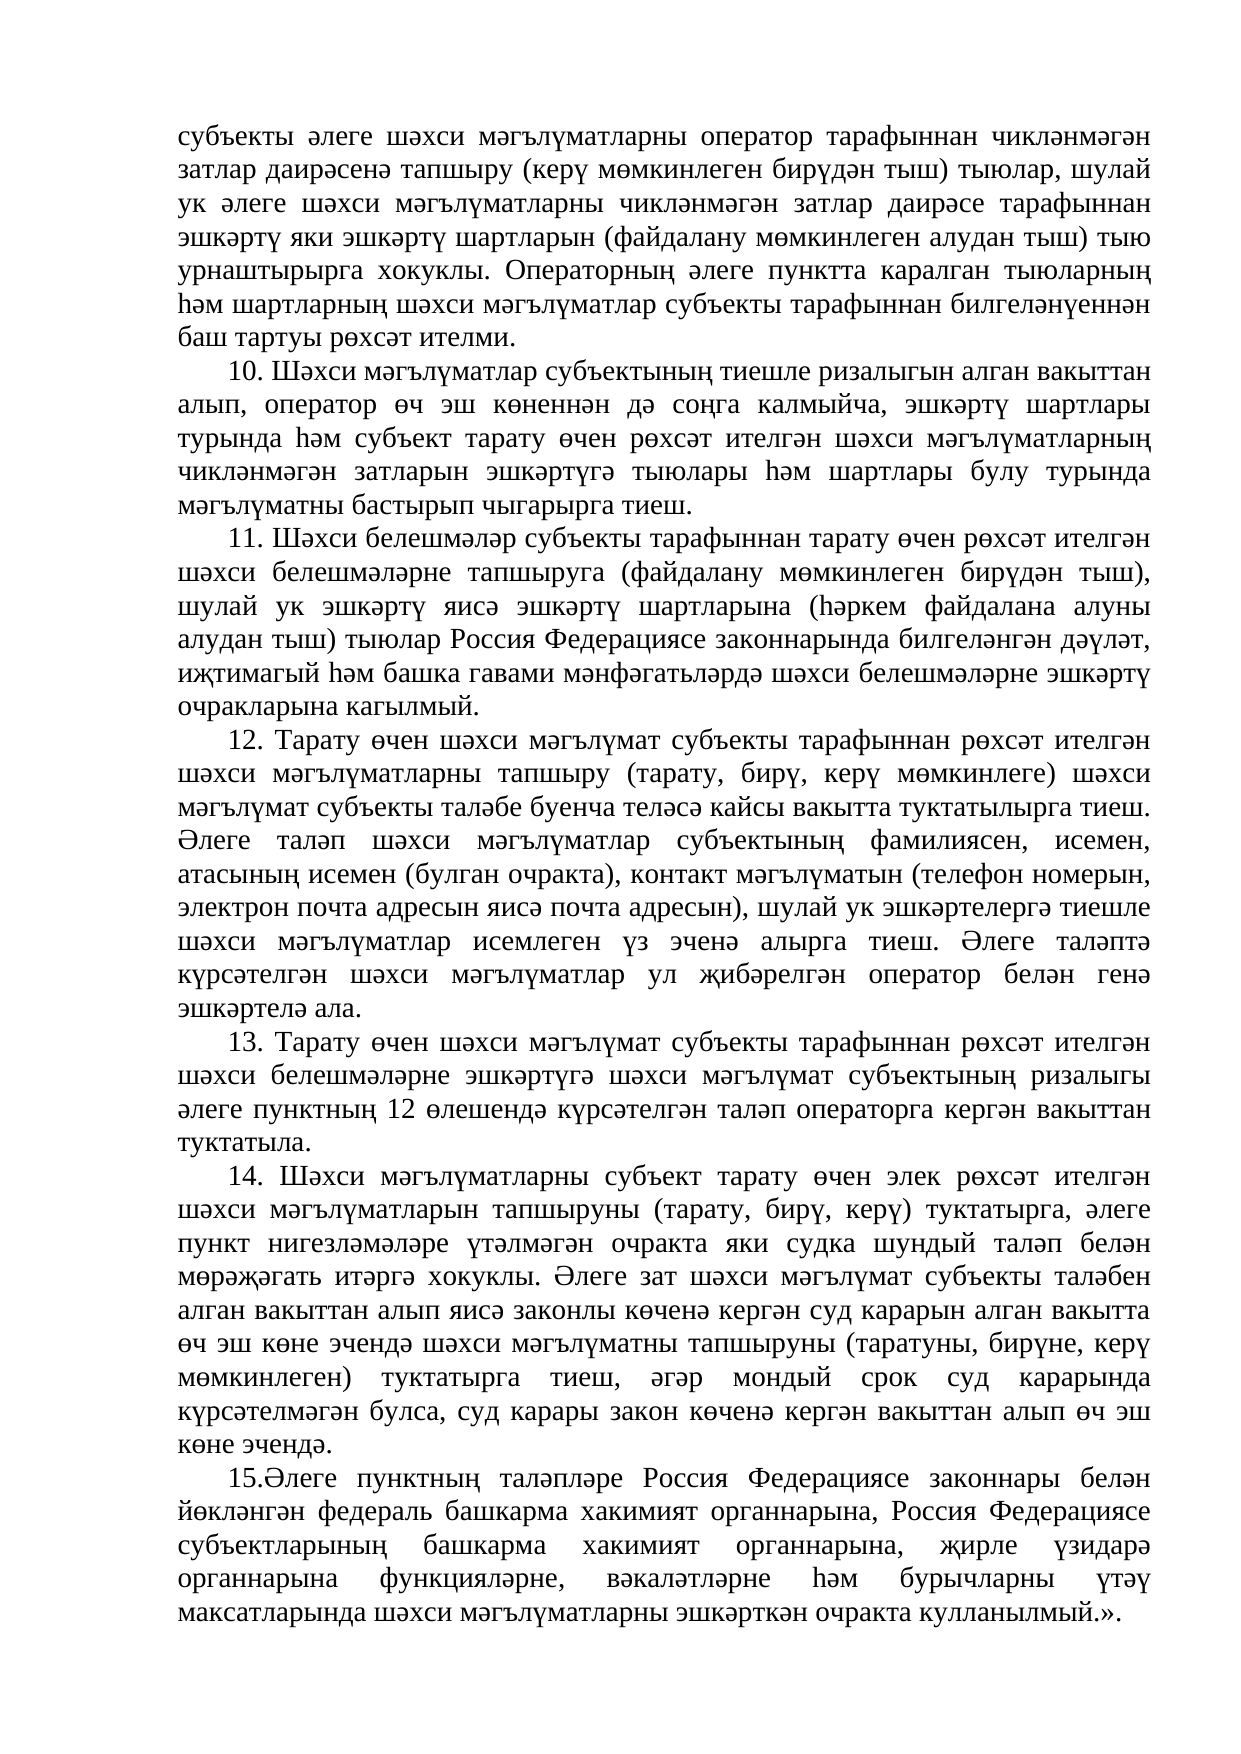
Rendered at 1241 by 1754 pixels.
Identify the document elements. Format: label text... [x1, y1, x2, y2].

text 15.Әлеге пунктның таләпләре Россия Федерациясе законнары белән йөкләнгән федераль башкарма хакимият органнарына, Россия Федерациясе субъектларының башкарма хакимият органнарына, җирле үзидарә органнарына функцияләрне, вәкаләтләрне һәм бурычларны үтәү максатларында шәхси мәгълүматларны эшкәрткән очракта кулланылмый.». [177, 1460, 1152, 1627]
text 14. Шәхси мәгълүматларны субъект тарату өчен элек рөхсәт ителгән шәхси мәгълүматларын тапшыруны (тарату, бирү, керү) туктатырга, әлеге пункт нигезләмәләре үтәлмәгән очракта яки судка шундый таләп белән мөрәҗәгать итәргә хокуклы. Әлеге зат шәхси мәгълүмат субъекты таләбен алган вакыттан алып яисә законлы көченә кергән суд карарын алган вакытта өч эш көне эчендә шәхси мәгълүматны тапшыруны (таратуны, бирүне, керү мөмкинлеген) туктатырга тиеш, әгәр мондый срок суд карарында күрсәтелмәгән булса, суд карары закон көченә кергән вакыттан алып өч эш көне эчендә. [177, 1158, 1152, 1460]
text 11. Шәхси белешмәләр субъекты тарафыннан тарату өчен рөхсәт ителгән шәхси белешмәләрне тапшыруга (файдалану мөмкинлеген бирүдән тыш), шулай ук эшкәртү яисә эшкәртү шартларына (һәркем файдалана алуны алудан тыш) тыюлар Россия Федерациясе законнарында билгеләнгән дәүләт, иҗтимагый һәм башка гавами мәнфәгатьләрдә шәхси белешмәләрне эшкәртү очракларына кагылмый. [177, 521, 1152, 722]
text 10. Шәхси мәгълүматлар субъектының тиешле ризалыгын алган вакыттан алып, оператор өч эш көненнән дә соңга калмыйча, эшкәртү шартлары турында һәм субъект тарату өчен рөхсәт ителгән шәхси мәгълүматларның чикләнмәгән затларын эшкәртүгә тыюлары һәм шартлары булу турында мәгълүматны бастырып чыгарырга тиеш. [177, 353, 1152, 521]
text 13. Тарату өчен шәхси мәгълүмат субъекты тарафыннан рөхсәт ителгән шәхси белешмәләрне эшкәртүгә шәхси мәгълүмат субъектының ризалыгы әлеге пунктның 12 өлешендә күрсәтелгән таләп операторга кергән вакыттан туктатыла. [177, 1024, 1152, 1158]
text 12. Тарату өчен шәхси мәгълүмат субъекты тарафыннан рөхсәт ителгән шәхси мәгълүматларны тапшыру (тарату, бирү, керү мөмкинлеге) шәхси мәгълүмат субъекты таләбе буенча теләсә кайсы вакытта туктатылырга тиеш. Әлеге таләп шәхси мәгълүматлар субъектының фамилиясен, исемен, атасының исемен (булган очракта), контакт мәгълүматын (телефон номерын, электрон почта адресын яисә почта адресын), шулай ук эшкәртелергә тиешле шәхси мәгълүматлар исемлеген үз эченә алырга тиеш. Әлеге таләптә күрсәтелгән шәхси мәгълүматлар ул җибәрелгән оператор белән генә эшкәртелә ала. [177, 722, 1152, 1024]
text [177, 118, 1152, 353]
